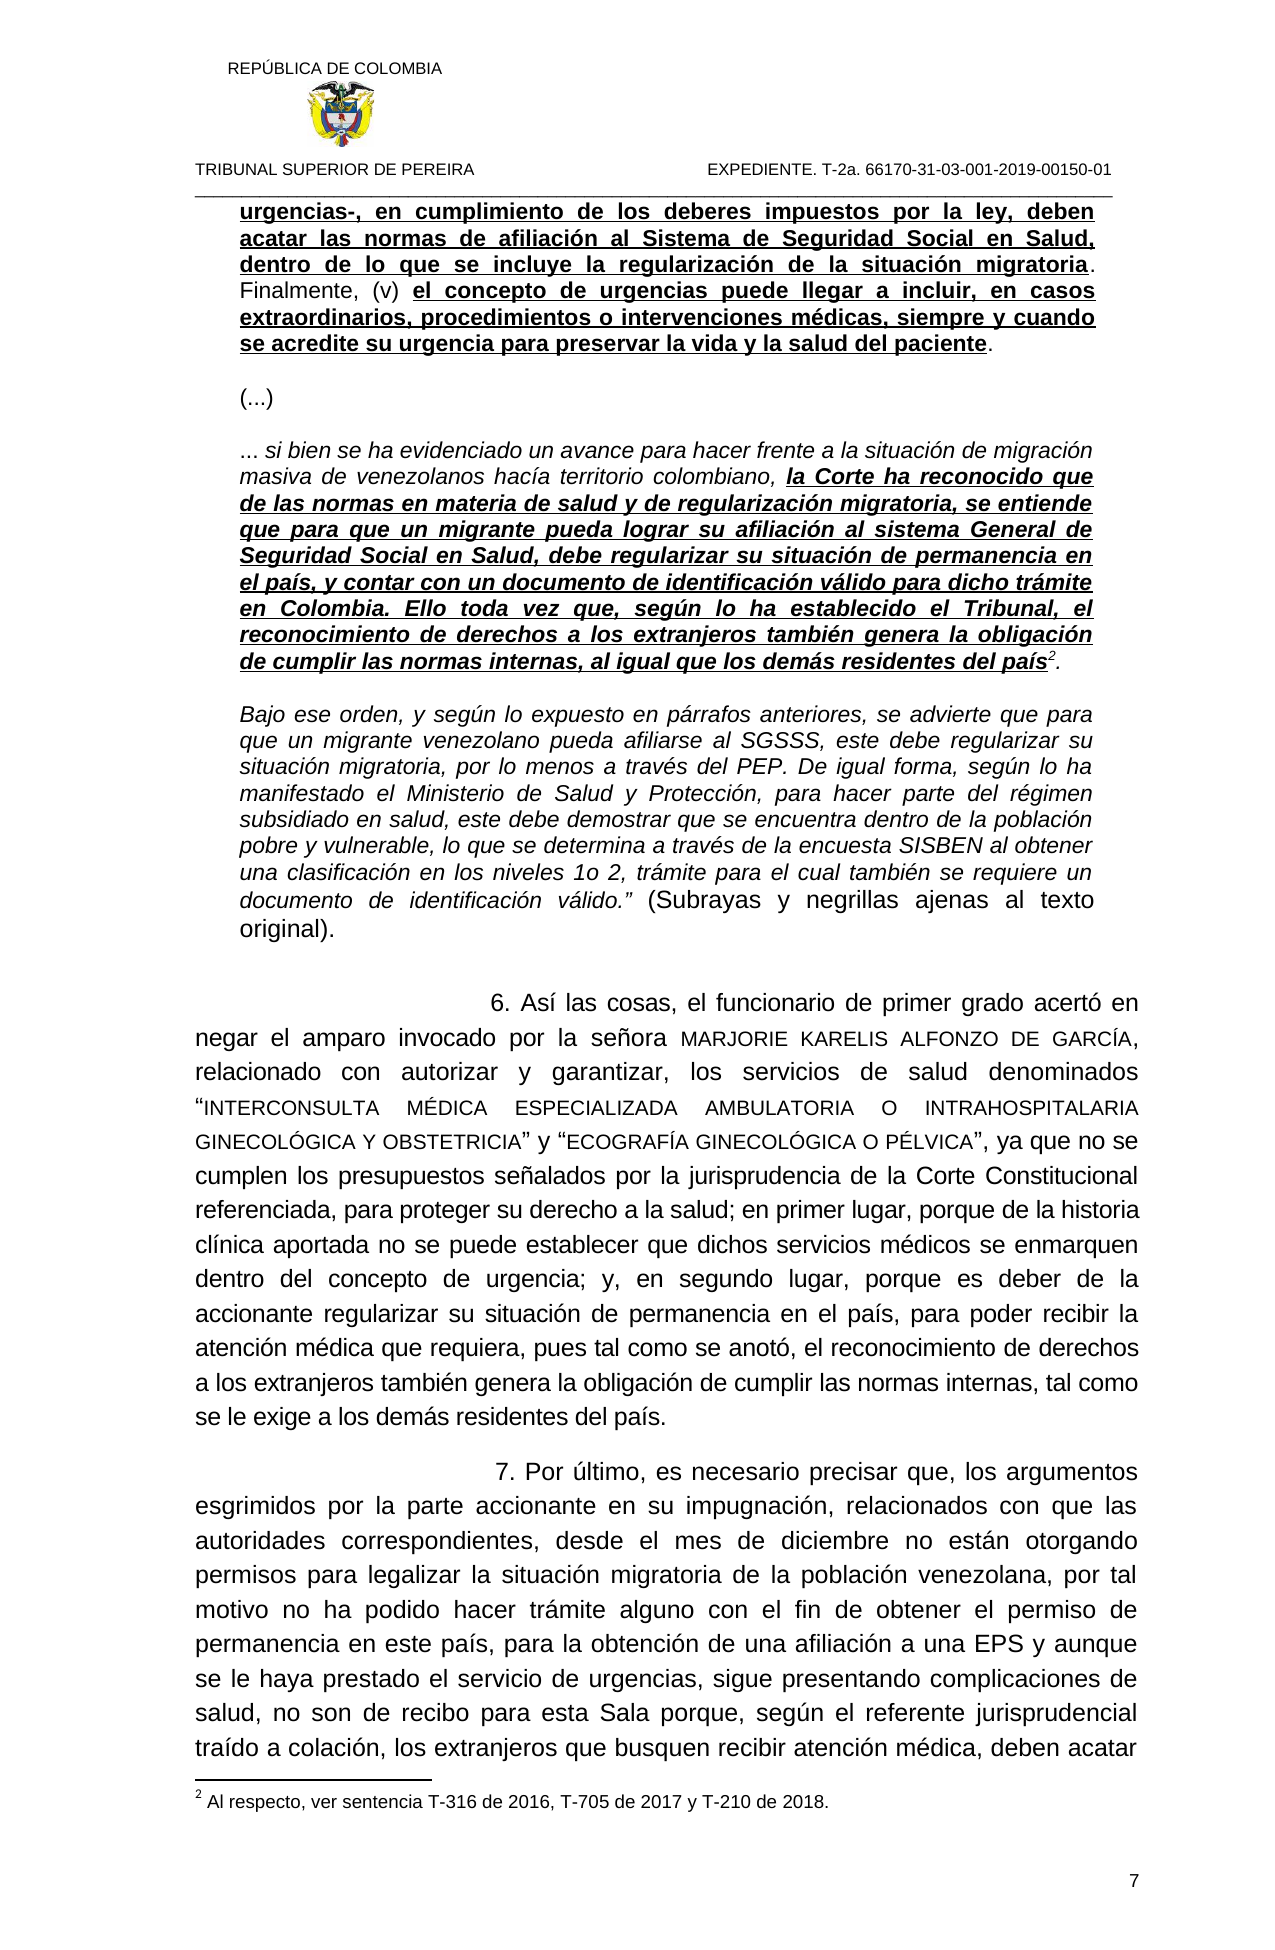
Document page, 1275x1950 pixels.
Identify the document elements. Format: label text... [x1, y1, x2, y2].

text ... si bien se ha evidenciado un avance para hacer frente a la situación de migración masiva de venezolanos hacía territorio colombiano, la Corte ha reconocido que de las normas en materia de salud y de regularización migratoria, se entiende que para que un migrante pueda lograr su afiliación al sistema General de Seguridad Social en Salud, debe regularizar su situación de permanencia en el país, y contar con un documento de identificación válido para dicho trámite en Colombia. Ello toda vez que, según lo ha establecido el Tribunal, el reconocimiento de derechos a los extranjeros también genera la obligación de cumplir las normas internas, al igual que los demás residentes del país. [239, 437, 1096, 674]
text 6. Así las cosas, el funcionario de primer grado acertó en negar el amparo invocado por la señora MARJORIE KARELIS ALFONZO DE GARCÍA, relacionado con autorizar y garantizar, los servicios de salud denominados “INTERCONSULTA MÉDICA ESPECIALIZADA AMBULATORIA O INTRAHOSPITALARIA GINECOLÓGICA Y OBSTETRICIA” y “ECOGRAFÍA GINECOLÓGICA O PÉLVICA”, ya que no se cumplen los presupuestos señalados por la jurisprudencia de la Corte Constitucional referenciada, para proteger su derecho a la salud; en primer lugar, porque de la historia clínica aportada no se puede establecer que dichos servicios médicos se enmarquen dentro del concepto de urgencia; y, en segundo lugar, porque es deber de la accionante regularizar su situación de permanencia en el país, para poder recibir la atención médica que requiera, pues tal como se anotó, el reconocimiento de derechos a los extranjeros también genera la obligación de cumplir las normas internas, tal como se le exige a los demás residentes del país. [195, 988, 1139, 1431]
text (...) [239, 384, 1096, 411]
picture [307, 81, 375, 147]
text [239, 198, 1096, 326]
text Bajo ese orden, y según lo expuesto en párrafos anteriores, se advierte que para que un migrante venezolano pueda afiliarse al SGSSS, este debe regularizar su situación migratoria, por lo menos a través del PEP. De igual forma, según lo ha manifestado el Ministerio de Salud y Protección, para hacer parte del régimen subsidiado en salud, este debe demostrar que se encuentra dentro de la población pobre y vulnerable, lo que se determina a través de la encuesta SISBEN al obtener una clasificación en los niveles 1o 2, trámite para el cual también se requiere un documento de identificación válido.” (Subrayas y negrillas ajenas al texto original). [239, 701, 1096, 942]
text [195, 1457, 1139, 1761]
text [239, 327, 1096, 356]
